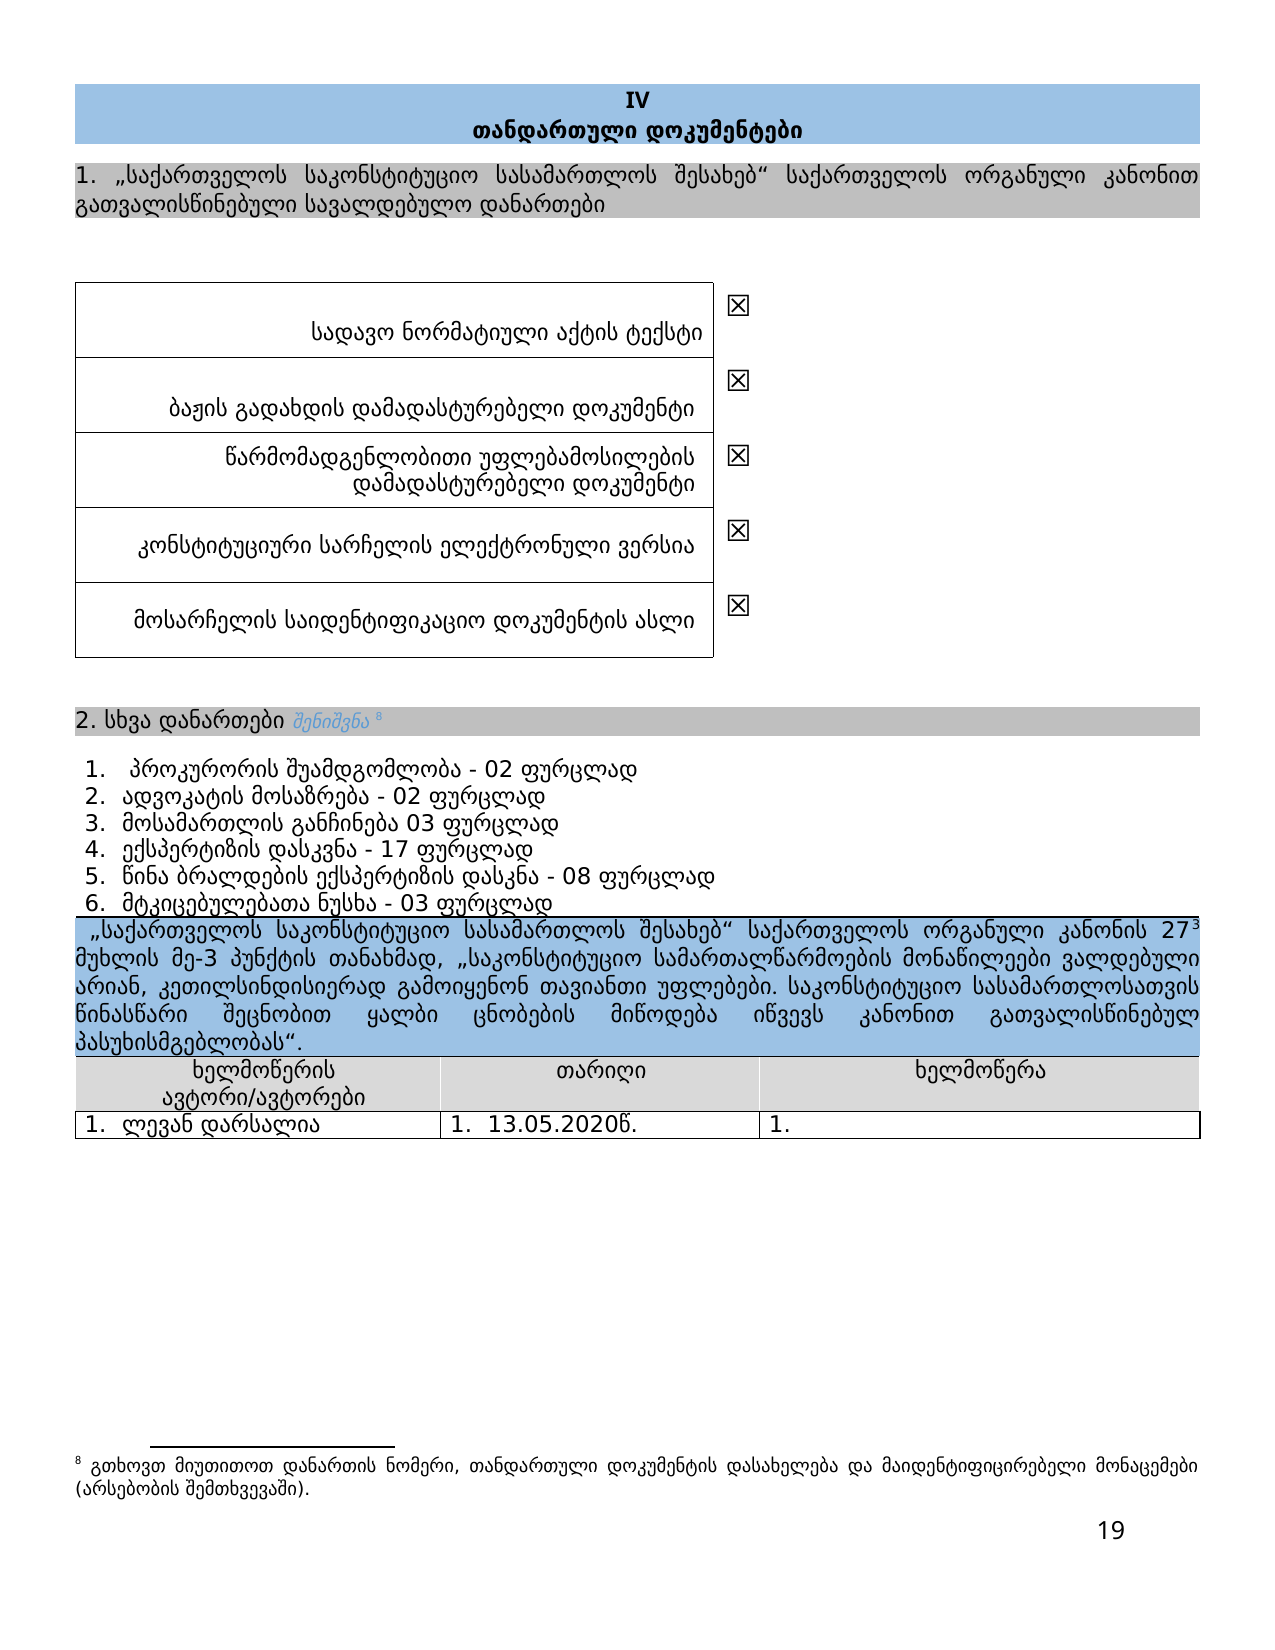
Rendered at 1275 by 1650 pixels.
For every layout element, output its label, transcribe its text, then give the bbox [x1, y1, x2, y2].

table_cell 13.05.2020წ. [441, 1112, 759, 1138]
table_header სადავო ნორმატიული აქტის ტექსტი [76, 283, 713, 357]
text 2. სხვა დანართები შენიშვნა [75, 707, 1200, 736]
table_cell ბაჟის გადახდის დამადასტურებელი დოკუმენტი [76, 358, 713, 432]
table_header თარიღი [441, 1057, 759, 1111]
text IV თანდართული დოკუმენტები [75, 84, 1200, 144]
table_cell [760, 1112, 1199, 1138]
table_cell წარმომადგენლობითი უფლებამოსილების დამადასტურებელი დოკუმენტი [76, 433, 713, 507]
table_header პროკურორის შუამდგომლობა - 02 ფურცლად ადვოკატის მოსაზრება - 02 ფურცლად მოსამართლის განჩინება 03 ფურცლად ექსპერტიზის დასკვნა - 17 ფურცლად წინა ბრალდების ექსპერტიზის დასკნა - 08 ფურცლად მტკიცებულებათა ნუსხა - 03 ფურცლად [76, 756, 1199, 916]
table_header ხელმოწერა [760, 1057, 1199, 1111]
table_cell კონსტიტუციური სარჩელის ელექტრონული ვერსია [76, 508, 713, 582]
table_header ხელმოწერის ავტორი/ავტორები [76, 1057, 440, 1111]
text „საქართველოს საკონსტიტუციო სასამართლოს შესახებ“ საქართველოს ორგანული კანონის 273 მუხლის მე-3 პუნქტის თანახმად, „საკონსტიტუციო სამართალწარმოების მონაწილეები ვალდებული არიან, კეთილსინდისიერად გამოიყენონ თავიანთი უფლებები. საკონსტიტუციო სასამართლოსათვის წინასწარი შეცნობით ყალბი ცნობების მიწოდება იწვევს კანონით გათვალისწინებულ პასუხისმგებლობას“. [75, 918, 1200, 1056]
table_cell მოსარჩელის საიდენტიფიკაციო დოკუმენტის ასლი [76, 583, 713, 657]
table_cell ლევან დარსალია [76, 1112, 440, 1138]
text 1. „საქართველოს საკონსტიტუციო სასამართლოს შესახებ“ საქართველოს ორგანული კანონით გათვალისწინებული სავალდებულო დანართები [75, 163, 1200, 218]
